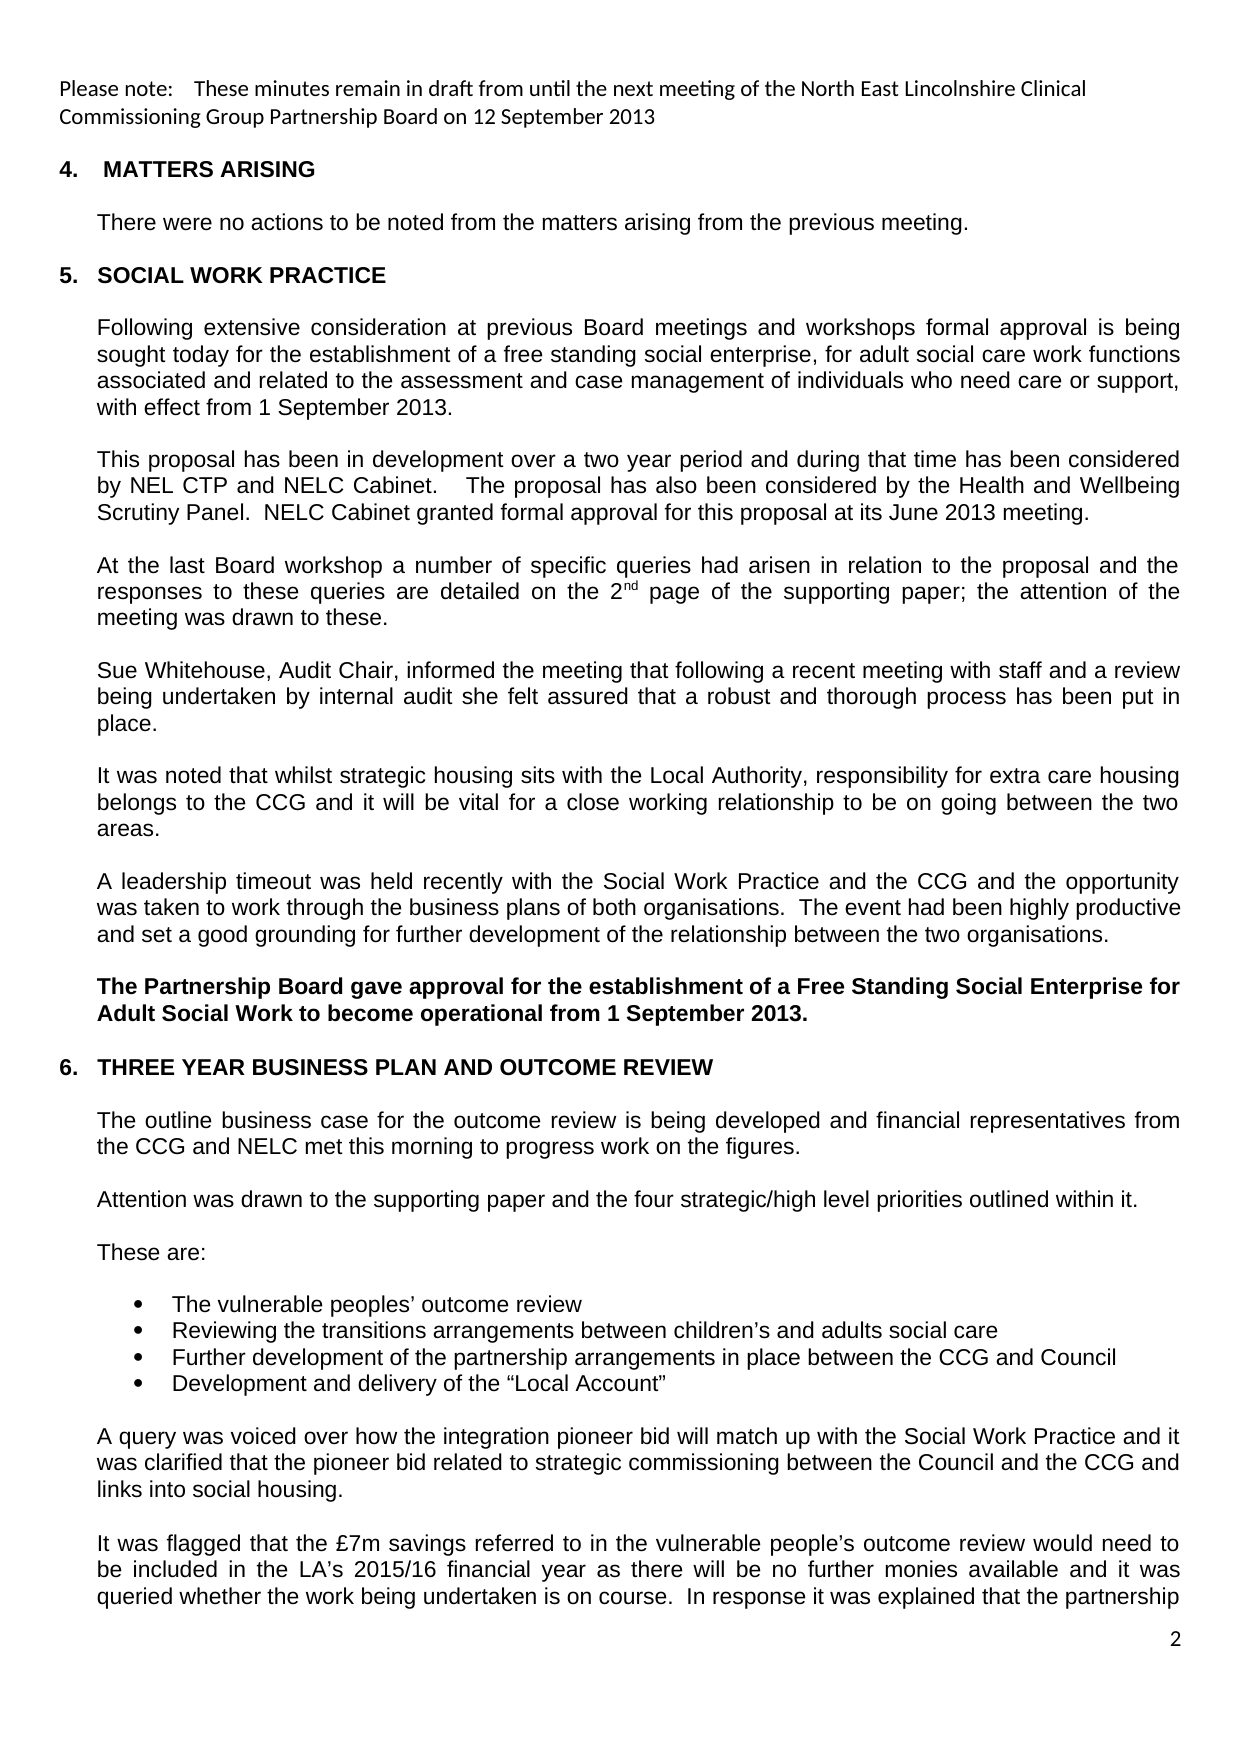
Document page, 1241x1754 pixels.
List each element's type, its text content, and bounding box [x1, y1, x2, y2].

text There were no actions to be noted from the matters arising from the previous meeting. [97, 209, 1181, 235]
text A leadership timeout was held recently with the Social Work Practice and the CCG and the opportunity was taken to work through the business plans of both organisations. The event had been highly productive and set a good grounding for further development of the relationship between the two organisations. [97, 868, 1181, 947]
text Attention was drawn to the supporting paper and the four strategic/high level priorities outlined within it. [97, 1186, 1181, 1212]
text It was noted that whilst strategic housing sits with the Local Authority, responsibility for extra care housing belongs to the CCG and it will be vital for a close working relationship to be on going between the two areas. [97, 762, 1181, 841]
text At the last Board workshop a number of specific queries had arisen in relation to the proposal and the responses to these queries are detailed on the 2nd page of the supporting paper; the attention of the meeting was drawn to these. [97, 552, 1181, 631]
list Further development of the partnership arrangements in place between the CCG and Council [134, 1344, 1181, 1370]
list The vulnerable peoples’ outcome review [134, 1291, 1181, 1317]
text Sue Whitehouse, Audit Chair, informed the meeting that following a recent meeting with staff and a review being undertaken by internal audit she felt assured that a robust and thorough process has been put in place. [97, 657, 1181, 736]
text 5. SOCIAL WORK PRACTICE [59, 262, 1181, 288]
text The outline business case for the outcome review is being developed and financial representatives from the CCG and NELC met this morning to progress work on the figures. [97, 1107, 1181, 1159]
text A query was voiced over how the integration pioneer bid will match up with the Social Work Practice and it was clarified that the pioneer bid related to strategic commissioning between the Council and the CCG and links into social housing. [97, 1423, 1181, 1502]
text These are: [97, 1238, 1181, 1265]
list Reviewing the transitions arrangements between children’s and adults social care [134, 1317, 1181, 1344]
list MATTERS ARISING [59, 156, 1181, 183]
list Development and delivery of the “Local Account” [134, 1370, 1181, 1397]
text This proposal has been in development over a two year period and during that time has been considered by NEL CTP and NELC Cabinet. The proposal has also been considered by the Health and Wellbeing Scrutiny Panel. NELC Cabinet granted formal approval for this proposal at its June 2013 meeting. [97, 446, 1181, 525]
text The Partnership Board gave approval for the establishment of a Free Standing Social Enterprise for Adult Social Work to become operational from 1 September 2013. [97, 973, 1181, 1026]
text 6. THREE YEAR BUSINESS PLAN AND OUTCOME REVIEW [59, 1054, 1181, 1080]
text It was flagged that the £7m savings referred to in the vulnerable people’s outcome review would need to be included in the LA’s 2015/16 financial year as there will be no further monies available and it was queried whether the work being undertaken is on course. In response it was explained that the partnership [97, 1530, 1181, 1609]
text Following extensive consideration at previous Board meetings and workshops formal approval is being sought today for the establishment of a free standing social enterprise, for adult social care work functions associated and related to the assessment and case management of individuals who need care or support, with effect from 1 September 2013. [97, 314, 1181, 420]
